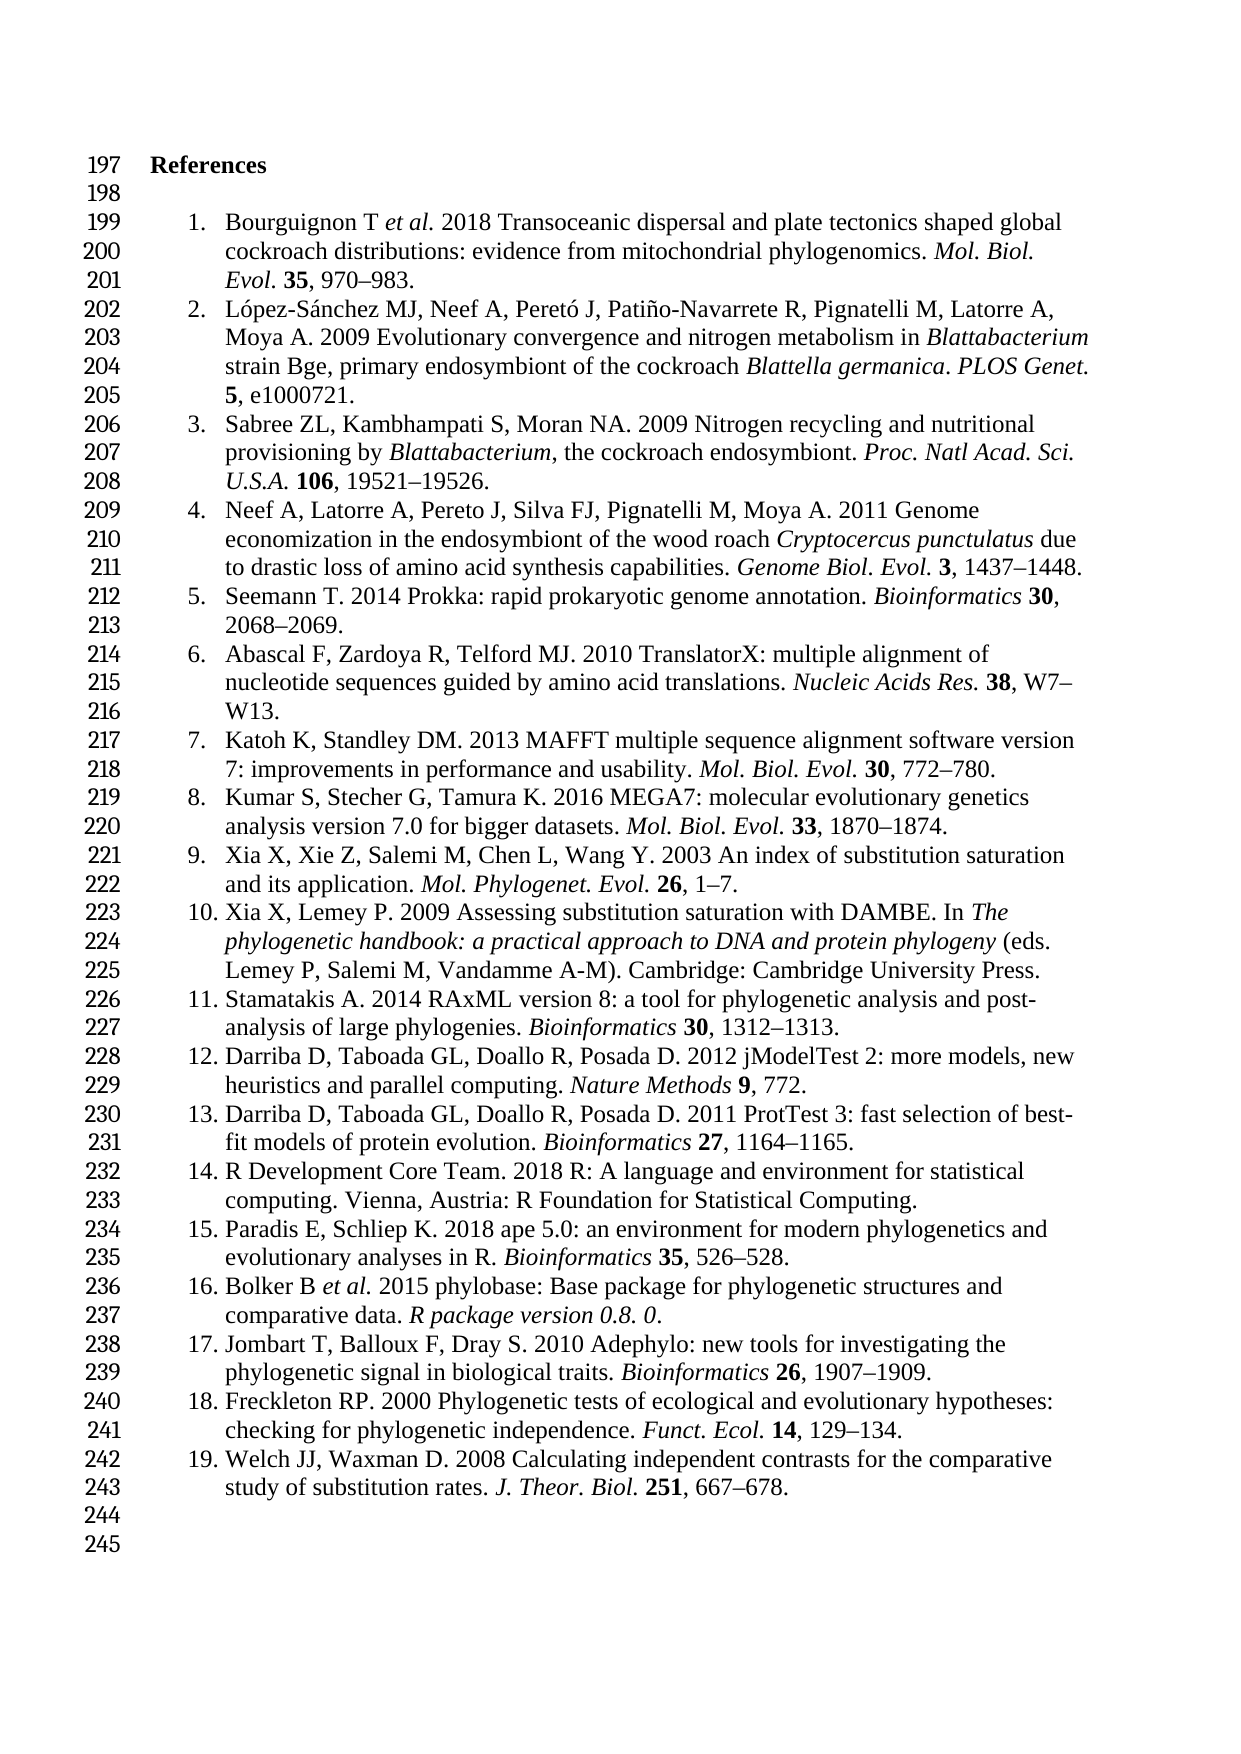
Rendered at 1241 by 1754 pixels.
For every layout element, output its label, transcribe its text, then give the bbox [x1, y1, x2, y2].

list López-Sánchez MJ, Neef A, Peretó J, Patiño-Navarrete R, Pignatelli M, Latorre A, Moya A. 2009 Evolutionary convergence and nitrogen metabolism in Blattabacterium strain Bge, primary endosymbiont of the cockroach Blattella germanica. PLOS Genet. 5, e1000721. [187, 294, 1090, 409]
list Freckleton RP. 2000 Phylogenetic tests of ecological and evolutionary hypotheses: checking for phylogenetic independence. Funct. Ecol. 14, 129–134. [187, 1386, 1090, 1444]
text References [150, 150, 1090, 179]
list Paradis E, Schliep K. 2018 ape 5.0: an environment for modern phylogenetics and evolutionary analyses in R. Bioinformatics 35, 526–528. [187, 1214, 1090, 1271]
list Bourguignon T et al. 2018 Transoceanic dispersal and plate tectonics shaped global cockroach distributions: evidence from mitochondrial phylogenomics. Mol. Biol. Evol. 35, 970–983. [187, 207, 1090, 294]
list Stamatakis A. 2014 RAxML version 8: a tool for phylogenetic analysis and post-analysis of large phylogenies. Bioinformatics 30, 1312–1313. [187, 984, 1090, 1041]
list Xia X, Lemey P. 2009 Assessing substitution saturation with DAMBE. In The phylogenetic handbook: a practical approach to DNA and protein phylogeny (eds. Lemey P, Salemi M, Vandamme A-M). Cambridge: Cambridge University Press. [187, 897, 1090, 984]
list Bolker B et al. 2015 phylobase: Base package for phylogenetic structures and comparative data. R package version 0.8. 0. [187, 1271, 1090, 1329]
list Sabree ZL, Kambhampati S, Moran NA. 2009 Nitrogen recycling and nutritional provisioning by Blattabacterium, the cockroach endosymbiont. Proc. Natl Acad. Sci. U.S.A. 106, 19521–19526. [187, 409, 1090, 495]
list Neef A, Latorre A, Pereto J, Silva FJ, Pignatelli M, Moya A. 2011 Genome economization in the endosymbiont of the wood roach Cryptocercus punctulatus due to drastic loss of amino acid synthesis capabilities. Genome Biol. Evol. 3, 1437–1448. [187, 495, 1090, 581]
list Katoh K, Standley DM. 2013 MAFFT multiple sequence alignment software version 7: improvements in performance and usability. Mol. Biol. Evol. 30, 772–780. [187, 725, 1090, 782]
list Abascal F, Zardoya R, Telford MJ. 2010 TranslatorX: multiple alignment of nucleotide sequences guided by amino acid translations. Nucleic Acids Res. 38, W7–W13. [187, 639, 1090, 725]
list Darriba D, Taboada GL, Doallo R, Posada D. 2011 ProtTest 3: fast selection of best-fit models of protein evolution. Bioinformatics 27, 1164–1165. [187, 1099, 1090, 1156]
list Seemann T. 2014 Prokka: rapid prokaryotic genome annotation. Bioinformatics 30, 2068–2069. [187, 581, 1090, 639]
list R Development Core Team. 2018 R: A language and environment for statistical computing. Vienna, Austria: R Foundation for Statistical Computing. [187, 1156, 1090, 1214]
list Darriba D, Taboada GL, Doallo R, Posada D. 2012 jModelTest 2: more models, new heuristics and parallel computing. Nature Methods 9, 772. [187, 1041, 1090, 1099]
list Xia X, Xie Z, Salemi M, Chen L, Wang Y. 2003 An index of substitution saturation and its application. Mol. Phylogenet. Evol. 26, 1–7. [187, 840, 1090, 897]
list Kumar S, Stecher G, Tamura K. 2016 MEGA7: molecular evolutionary genetics analysis version 7.0 for bigger datasets. Mol. Biol. Evol. 33, 1870–1874. [187, 782, 1090, 840]
list Jombart T, Balloux F, Dray S. 2010 Adephylo: new tools for investigating the phylogenetic signal in biological traits. Bioinformatics 26, 1907–1909. [187, 1329, 1090, 1386]
list Welch JJ, Waxman D. 2008 Calculating independent contrasts for the comparative study of substitution rates. J. Theor. Biol. 251, 667–678. [187, 1444, 1090, 1501]
